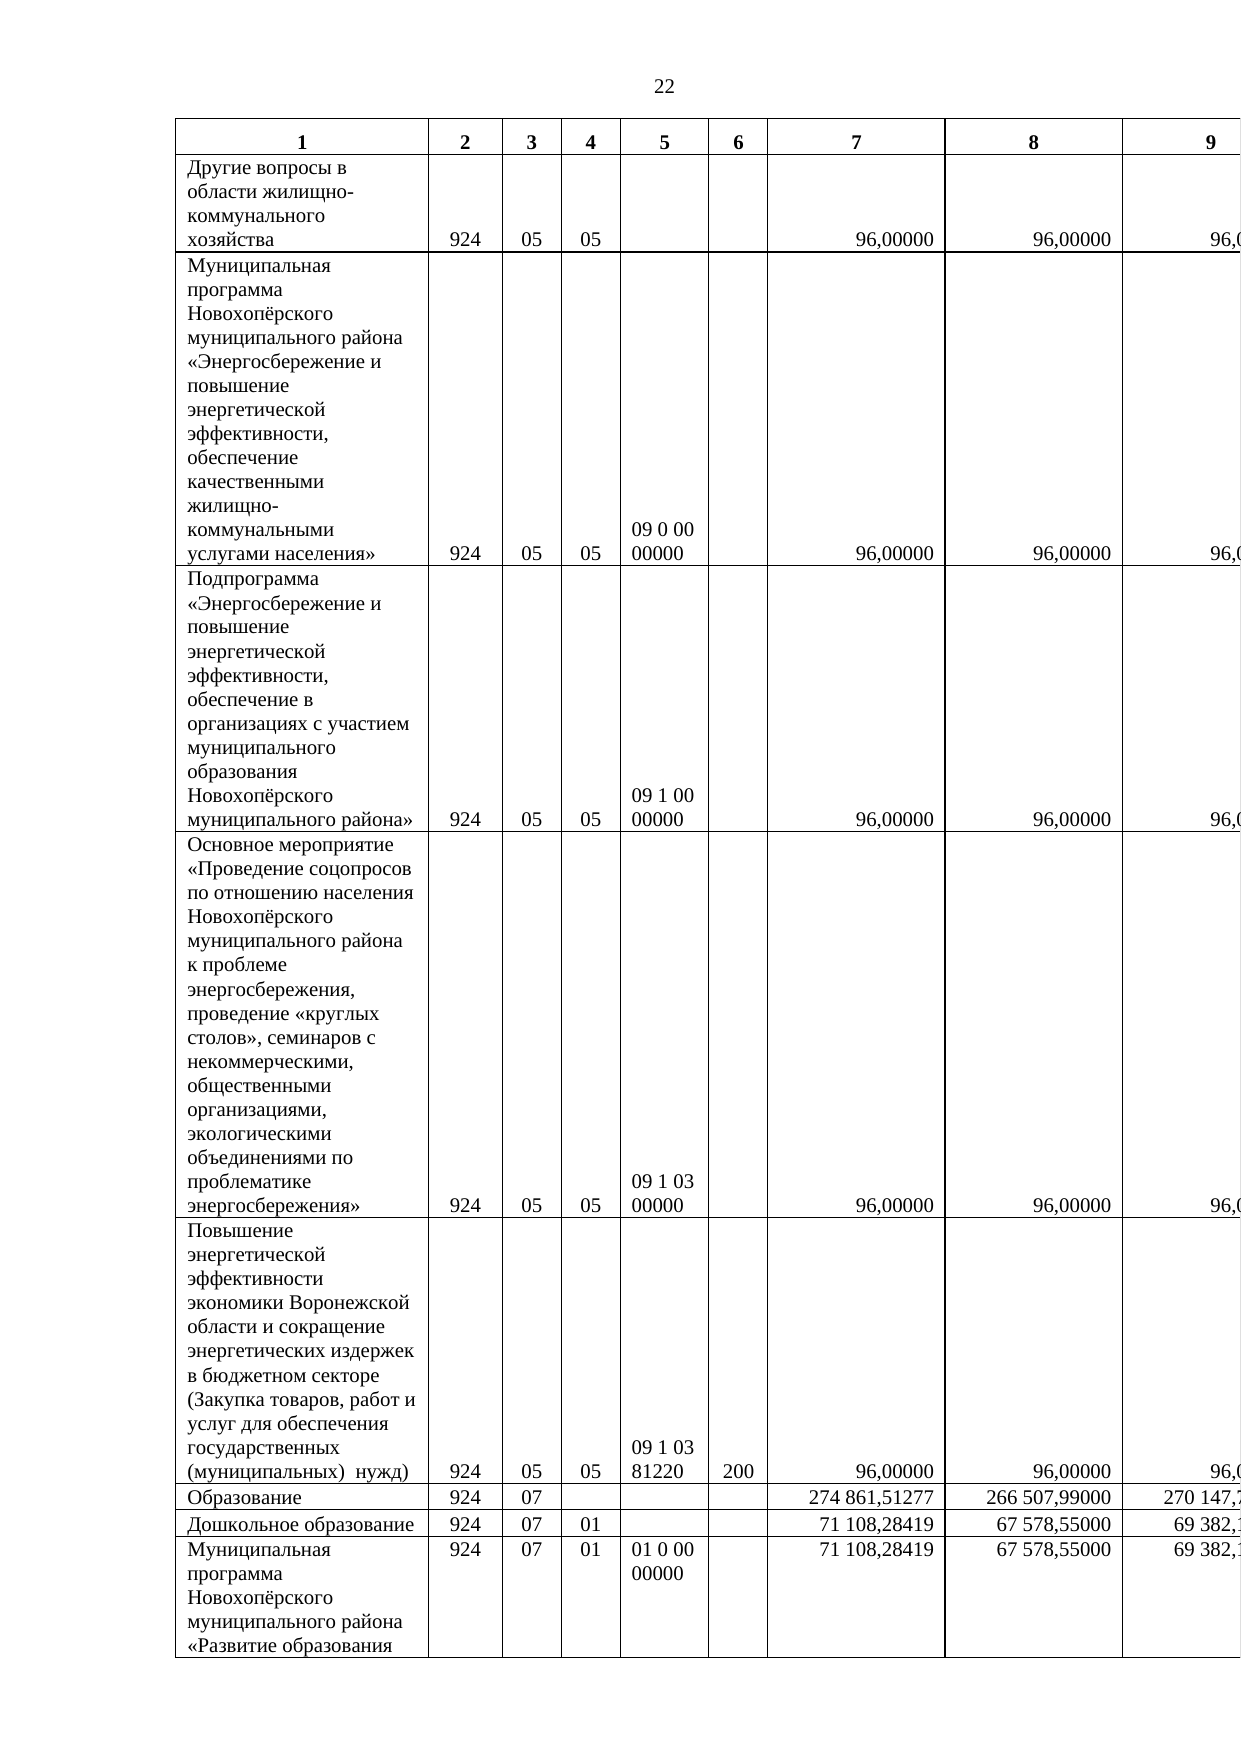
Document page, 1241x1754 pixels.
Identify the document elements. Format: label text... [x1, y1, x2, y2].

table_cell 01 [562, 1510, 620, 1536]
table_cell [709, 155, 767, 251]
table_cell 96,00000 [1123, 1218, 1240, 1483]
table_header 9 [1123, 119, 1240, 154]
table_cell 05 [503, 566, 561, 831]
table_cell Образование [176, 1484, 428, 1509]
table_cell 96,00000 [768, 253, 944, 565]
table_cell 05 [562, 253, 620, 565]
table_cell 200 [709, 1218, 767, 1483]
table_cell 96,00000 [946, 155, 1122, 251]
table_cell [621, 155, 708, 251]
table_cell 05 [562, 566, 620, 831]
table_header 1 [176, 119, 428, 154]
table_cell Муниципальная программа Новохопёрского муниципального района «Энергосбережение и повышение энергетической эффективности, обеспечение качественными жилищно-коммунальными услугами населения» [176, 253, 428, 565]
table_cell 05 [562, 155, 620, 251]
table_cell 96,00000 [768, 566, 944, 831]
table_cell [709, 1537, 767, 1657]
table_cell 96,00000 [946, 253, 1122, 565]
table_cell 924 [429, 155, 502, 251]
table_cell Другие вопросы в области жилищно-коммунального хозяйства [176, 155, 428, 251]
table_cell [176, 1537, 428, 1657]
table_cell 01 0 00 00000 [621, 1537, 708, 1657]
table_header 4 [562, 119, 620, 154]
table_header 7 [768, 119, 944, 154]
table_cell 05 [503, 832, 561, 1217]
table_cell 924 [429, 1484, 502, 1509]
table_cell 96,00000 [1123, 832, 1240, 1217]
table_cell 96,00000 [1123, 155, 1240, 251]
table_cell [709, 566, 767, 831]
table_cell 96,00000 [946, 566, 1122, 831]
table_cell 05 [503, 155, 561, 251]
table_cell 09 0 00 00000 [621, 253, 708, 565]
table_cell Повышение энергетической эффективности экономики Воронежской области и сокращение энергетических издержек в бюджетном секторе (Закупка товаров, работ и услуг для обеспечения государственных (муниципальных) нужд) [176, 1218, 428, 1483]
table_cell 05 [562, 1218, 620, 1483]
table_cell 71 108,28419 [768, 1537, 944, 1657]
table_cell 09 1 03 00000 [621, 832, 708, 1217]
table_cell 270 147,78799 [1123, 1484, 1240, 1509]
table_cell Дошкольное образование [176, 1510, 428, 1536]
table_cell 274 861,51277 [768, 1484, 944, 1509]
table_header 6 [709, 119, 767, 154]
table_cell 05 [503, 253, 561, 565]
table_cell 96,00000 [1123, 253, 1240, 565]
table_cell 96,00000 [768, 1218, 944, 1483]
table_cell 67 578,55000 [946, 1510, 1122, 1536]
table_header 8 [946, 119, 1122, 154]
table_cell 09 1 03 81220 [621, 1218, 708, 1483]
table_cell 266 507,99000 [946, 1484, 1122, 1509]
table_cell [709, 1484, 767, 1509]
table_cell 96,00000 [768, 155, 944, 251]
table_cell 71 108,28419 [768, 1510, 944, 1536]
table_cell [621, 1484, 708, 1509]
table_cell 07 [503, 1537, 561, 1657]
table_cell 924 [429, 1218, 502, 1483]
table_header 5 [621, 119, 708, 154]
table_cell 09 1 00 00000 [621, 566, 708, 831]
table_cell 924 [429, 566, 502, 831]
table_cell 96,00000 [946, 1218, 1122, 1483]
table_cell [621, 1510, 708, 1536]
table_cell 96,00000 [768, 832, 944, 1217]
table_cell 07 [503, 1510, 561, 1536]
table_cell 67 578,55000 [946, 1537, 1122, 1657]
table_cell [562, 1484, 620, 1509]
table_cell 96,00000 [946, 832, 1122, 1217]
table_header 3 [503, 119, 561, 154]
table_cell 924 [429, 253, 502, 565]
table_cell [709, 832, 767, 1217]
table_cell 01 [562, 1537, 620, 1657]
table_cell Подпрограмма «Энергосбережение и повышение энергетической эффективности, обеспечение в организациях с участием муниципального образования Новохопёрского муниципального района» [176, 566, 428, 831]
table_cell 05 [503, 1218, 561, 1483]
table_cell 924 [429, 1510, 502, 1536]
table_cell 96,00000 [1123, 566, 1240, 831]
table_cell 05 [562, 832, 620, 1217]
table_cell [709, 1510, 767, 1536]
table_cell 924 [429, 1537, 502, 1657]
table_cell [709, 253, 767, 565]
table_cell 924 [429, 832, 502, 1217]
table_cell Основное мероприятие «Проведение соцопросов по отношению населения Новохопёрского муниципального района к проблеме энергосбережения, проведение «круглых столов», семинаров с некоммерческими, общественными организациями, экологическими объединениями по проблематике энергосбережения» [176, 832, 428, 1217]
table_cell 07 [503, 1484, 561, 1509]
table_cell 69 382,14801 [1123, 1537, 1240, 1657]
table_header 2 [429, 119, 502, 154]
table_cell 69 382,14801 [1123, 1510, 1240, 1536]
